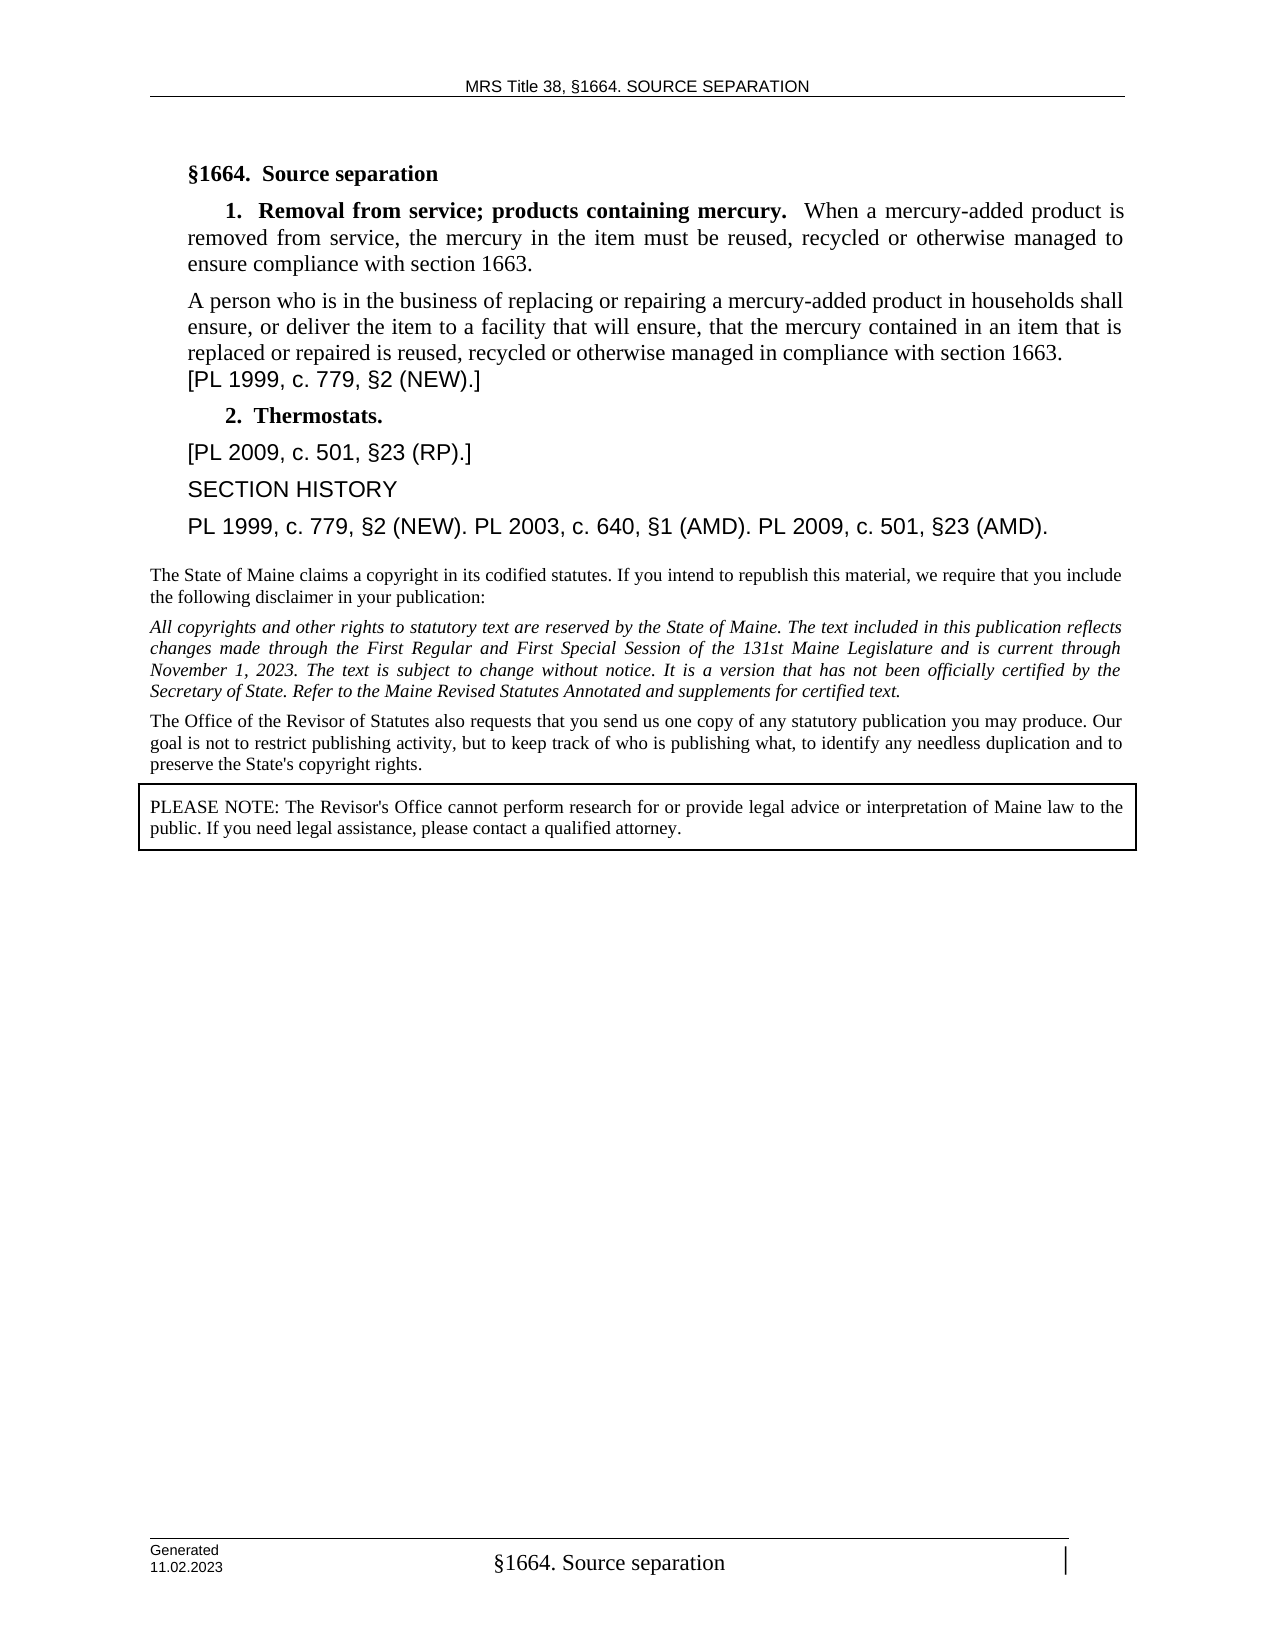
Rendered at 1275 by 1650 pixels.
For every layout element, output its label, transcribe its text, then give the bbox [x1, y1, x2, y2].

text 1. Removal from service; products containing mercury. When a mercury-added product is removed from service, the mercury in the item must be reused, recycled or otherwise managed to ensure compliance with section 1663. [187, 197, 1125, 276]
text A person who is in the business of replacing or repairing a mercury-added product in households shall ensure, or deliver the item to a facility that will ensure, that the mercury contained in an item that is replaced or repaired is reused, recycled or otherwise managed in compliance with section 1663. [187, 287, 1125, 366]
text PL 1999, c. 779, §2 (NEW). PL 2003, c. 640, §1 (AMD). PL 2009, c. 501, §23 (AMD). [187, 513, 1125, 539]
text The State of Maine claims a copyright in its codified statutes. If you intend to republish this material, we require that you include the following disclaimer in your publication: [150, 564, 1125, 607]
text PLEASE NOTE: The Revisor's Office cannot perform research for or provide legal advice or interpretation of Maine law to the public. If you need legal assistance, please contact a qualified attorney. [140, 785, 1135, 849]
text All copyrights and other rights to statutory text are reserved by the State of Maine. The text included in this publication reflects changes made through the First Regular and First Special Session of the 131st Maine Legislature and is current through November 1, 2023 . The text is subject to change without notice. It is a version that has not been officially certified by the Secretary of State. Refer to the Maine Revised Statutes Annotated and supplements for certified text. [150, 616, 1125, 702]
text 2. Thermostats. [187, 402, 1125, 429]
text SECTION HISTORY [187, 476, 1125, 502]
text The Office of the Revisor of Statutes also requests that you send us one copy of any statutory publication you may produce. Our goal is not to restrict publishing activity, but to keep track of who is publishing what, to identify any needless duplication and to preserve the State's copyright rights. [150, 710, 1125, 775]
text [PL 1999, c. 779, §2 (NEW).] [187, 366, 1125, 392]
text §1664. Source separation [187, 160, 1125, 187]
text [PL 2009, c. 501, §23 (RP).] [187, 439, 1125, 466]
